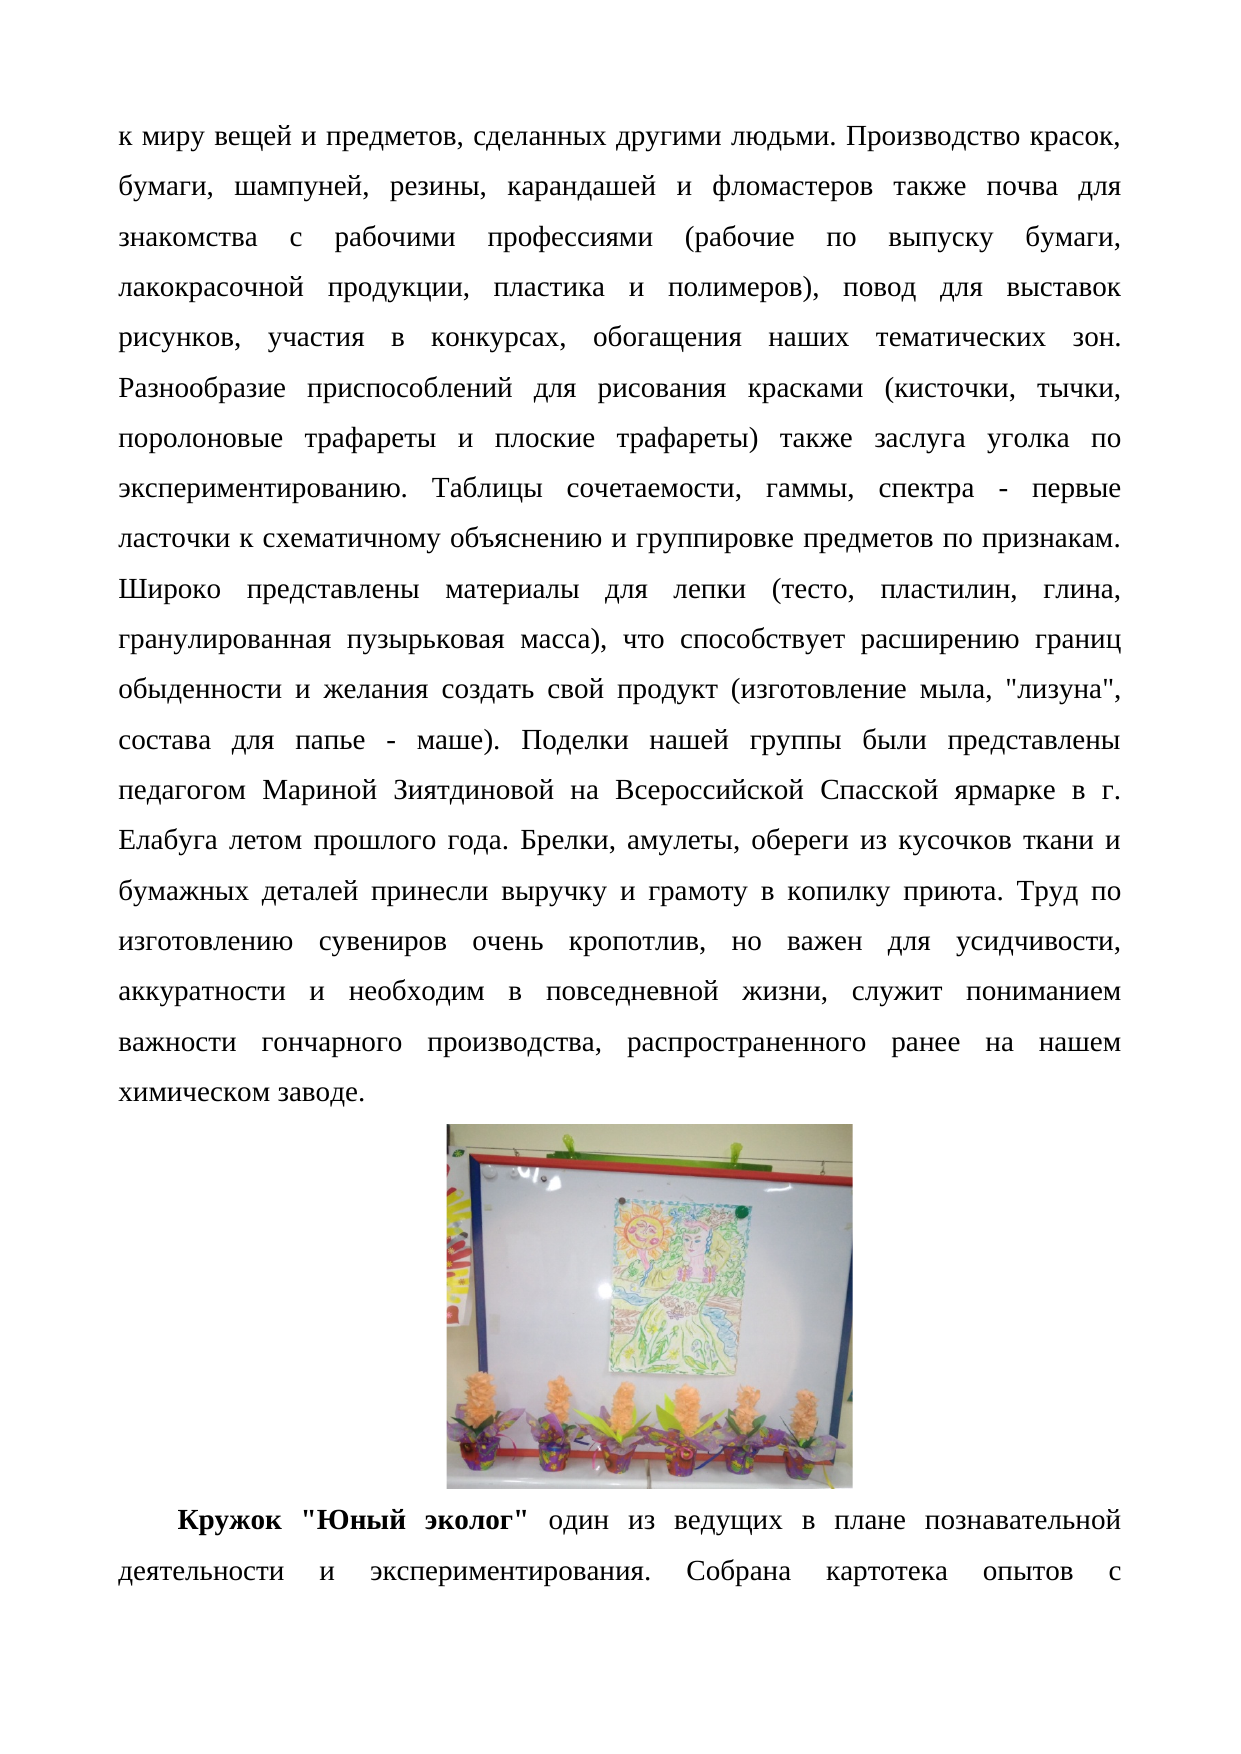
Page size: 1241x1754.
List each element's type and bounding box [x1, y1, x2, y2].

picture [446, 1124, 853, 1489]
text [118, 118, 1122, 1108]
text [118, 1502, 1122, 1586]
